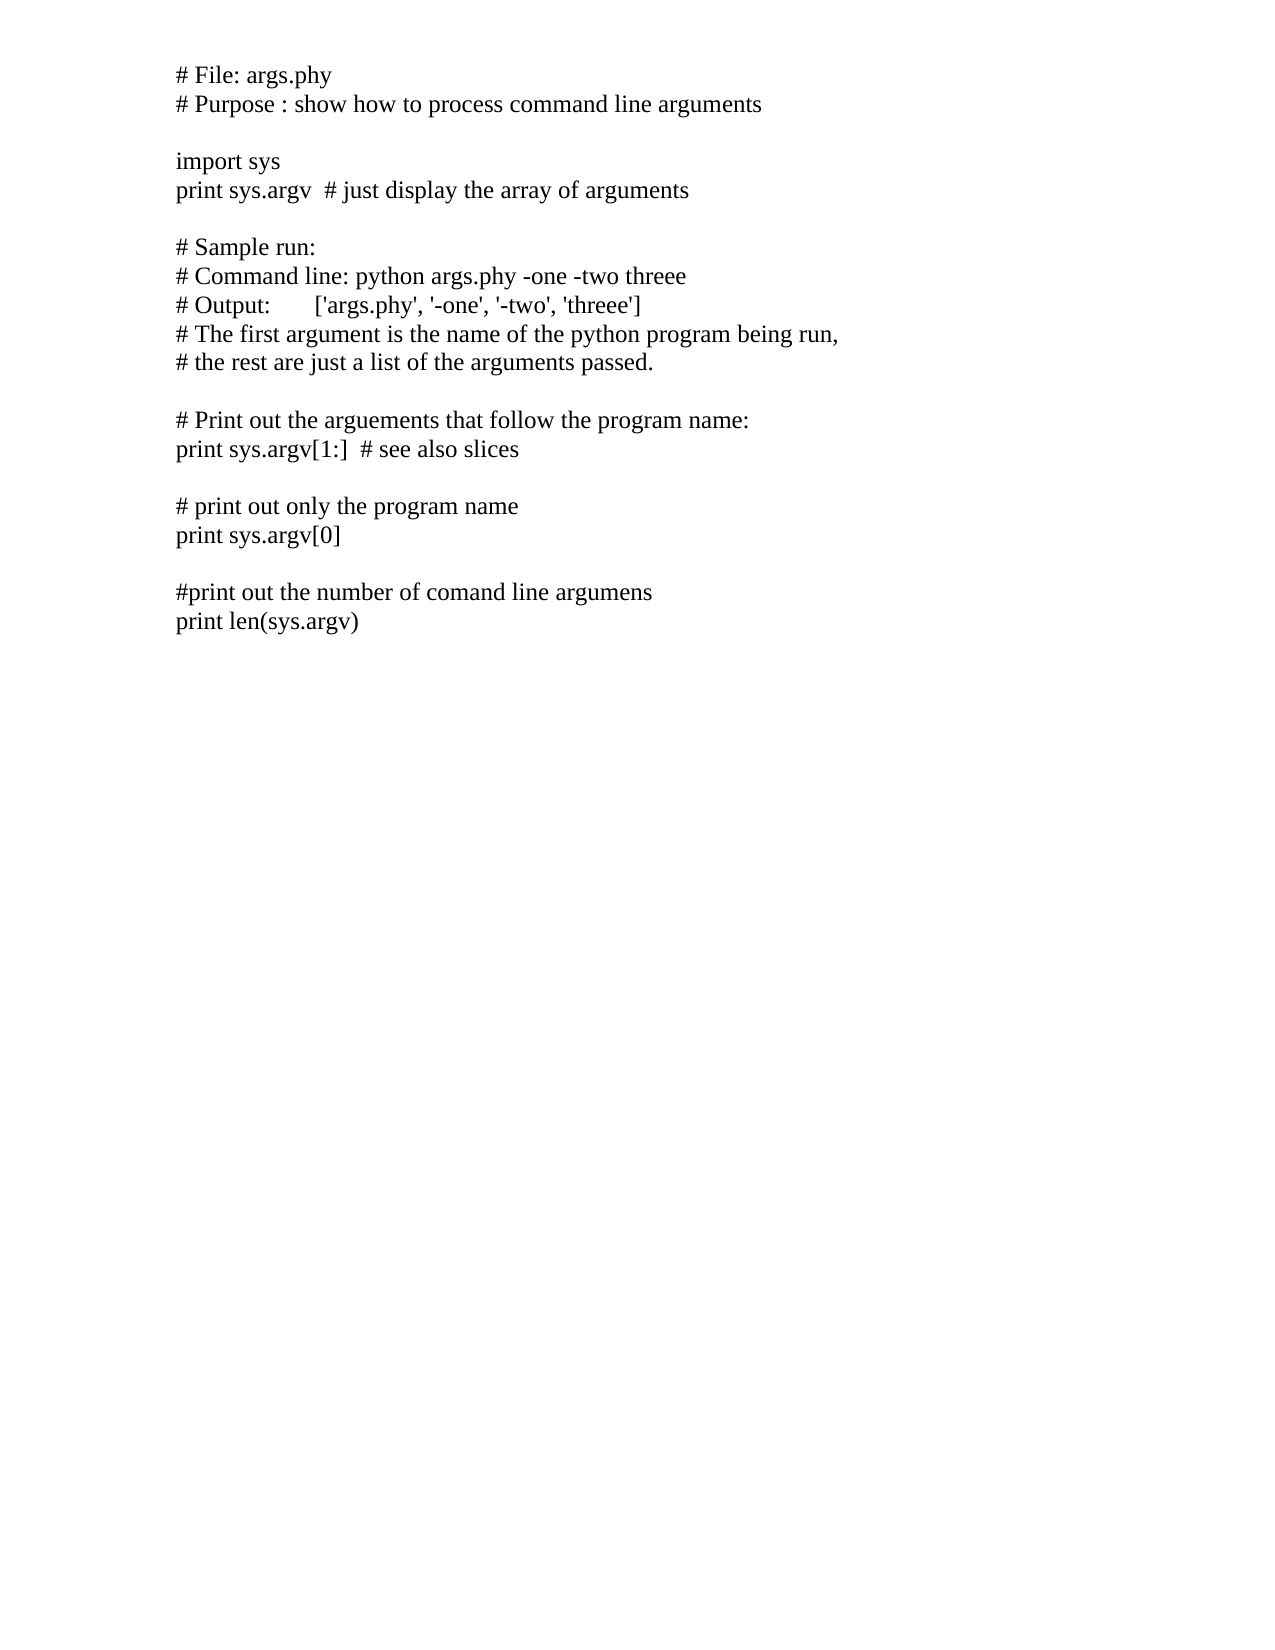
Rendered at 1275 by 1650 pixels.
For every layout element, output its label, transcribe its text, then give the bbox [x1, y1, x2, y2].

text print sys.argv[0] [176, 520, 1125, 549]
text # Output: ['args.phy', '-one', '-two', 'threee'] [176, 290, 1125, 319]
text # the rest are just a list of the arguments passed. [176, 347, 1125, 376]
text # print out only the program name [176, 491, 1125, 520]
text # The first argument is the name of the python program being run, [176, 319, 1125, 347]
text import sys [176, 146, 1125, 175]
text # Print out the arguements that follow the program name: [176, 405, 1125, 434]
text print len(sys.argv) [176, 606, 1125, 635]
text print sys.argv # just display the array of arguments [176, 175, 1125, 204]
text #print out the number of comand line argumens [176, 577, 1125, 606]
text # File: args.phy [176, 60, 1125, 89]
text # Purpose : show how to process command line arguments [176, 89, 1125, 117]
text # Sample run: [176, 232, 1125, 261]
text # Command line: python args.phy -one -two threee [176, 261, 1125, 290]
text print sys.argv[1:] # see also slices [176, 434, 1125, 462]
